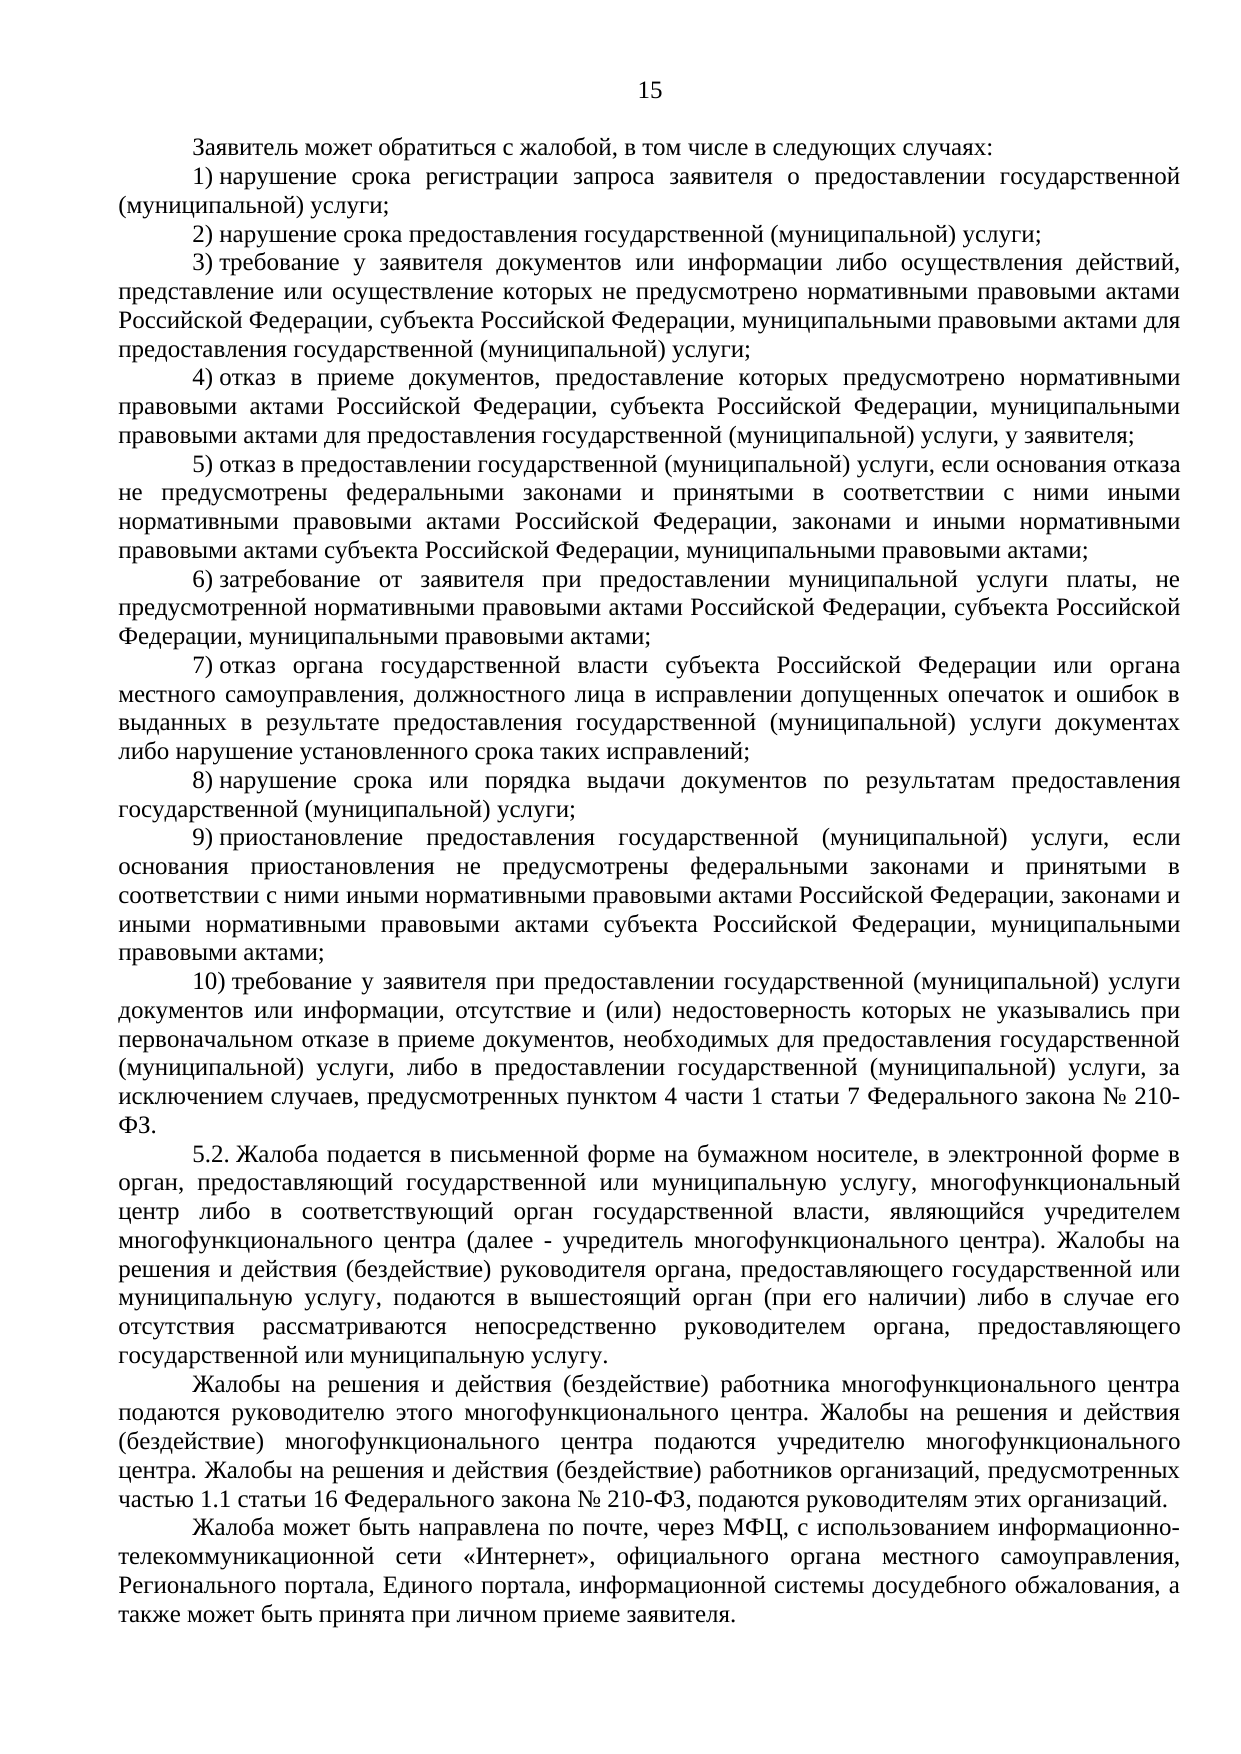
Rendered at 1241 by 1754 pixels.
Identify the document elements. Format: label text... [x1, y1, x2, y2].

text 8) нарушение срока или порядка выдачи документов по результатам предоставления государственной (муниципальной) услуги; [118, 765, 1181, 822]
text 5) отказ в предоставлении государственной (муниципальной) услуги, если основания отказа не предусмотрены федеральными законами и принятыми в соответствии с ними иными нормативными правовыми актами Российской Федерации, законами и иными нормативными правовыми актами субъекта Российской Федерации, муниципальными правовыми актами; [118, 449, 1181, 564]
text 5.2. Жалоба подается в письменной форме на бумажном носителе, в электронной форме в орган, предоставляющий государственной или муниципальную услугу, многофункциональный центр либо в соответствующий орган государственной власти, являющийся учредителем многофункционального центра (далее - учредитель многофункционального центра). Жалобы на решения и действия (бездействие) руководителя органа, предоставляющего государственной или муниципальную услугу, подаются в вышестоящий орган (при его наличии) либо в случае его отсутствия рассматриваются непосредственно руководителем органа, предоставляющего государственной или муниципальную услугу. [118, 1139, 1181, 1369]
text 2) нарушение срока предоставления государственной (муниципальной) услуги; [118, 219, 1181, 247]
text Заявитель может обратиться с жалобой, в том числе в следующих случаях: [118, 132, 1181, 161]
text 3) требование у заявителя документов или информации либо осуществления действий, представление или осуществление которых не предусмотрено нормативными правовыми актами Российской Федерации, субъекта Российской Федерации, муниципальными правовыми актами для предоставления государственной (муниципальной) услуги; [118, 247, 1181, 362]
text 7) отказ органа государственной власти субъекта Российской Федерации или органа местного самоуправления, должностного лица в исправлении допущенных опечаток и ошибок в выданных в результате предоставления государственной (муниципальной) услуги документах либо нарушение установленного срока таких исправлений; [118, 650, 1181, 765]
text Жалоба может быть направлена по почте, через МФЦ, с использованием информационно-телекоммуникационной сети «Интернет», официального органа местного самоуправления, Регионального портала, Единого портала, информационной системы досудебного обжалования, а также может быть принята при личном приеме заявителя. [118, 1512, 1181, 1627]
text 4) отказ в приеме документов, предоставление которых предусмотрено нормативными правовыми актами Российской Федерации, субъекта Российской Федерации, муниципальными правовыми актами для предоставления государственной (муниципальной) услуги, у заявителя; [118, 362, 1181, 449]
text 10) требование у заявителя при предоставлении государственной (муниципальной) услуги документов или информации, отсутствие и (или) недостоверность которых не указывались при первоначальном отказе в приеме документов, необходимых для предоставления государственной (муниципальной) услуги, либо в предоставлении государственной (муниципальной) услуги, за исключением случаев, предусмотренных пунктом 4 части 1 статьи 7 Федерального закона № 210-ФЗ. [118, 966, 1181, 1139]
text Жалобы на решения и действия (бездействие) работника многофункционального центра подаются руководителю этого многофункционального центра. Жалобы на решения и действия (бездействие) многофункционального центра подаются учредителю многофункционального центра. Жалобы на решения и действия (бездействие) работников организаций, предусмотренных частью 1.1 статьи 16 Федерального закона № 210-ФЗ, подаются руководителям этих организаций. [118, 1369, 1181, 1512]
text 9) приостановление предоставления государственной (муниципальной) услуги, если основания приостановления не предусмотрены федеральными законами и принятыми в соответствии с ними иными нормативными правовыми актами Российской Федерации, законами и иными нормативными правовыми актами субъекта Российской Федерации, муниципальными правовыми актами; [118, 822, 1181, 966]
text 1) нарушение срока регистрации запроса заявителя о предоставлении государственной (муниципальной) услуги; [118, 161, 1181, 219]
text 6) затребование от заявителя при предоставлении муниципальной услуги платы, не предусмотренной нормативными правовыми актами Российской Федерации, субъекта Российской Федерации, муниципальными правовыми актами; [118, 564, 1181, 650]
